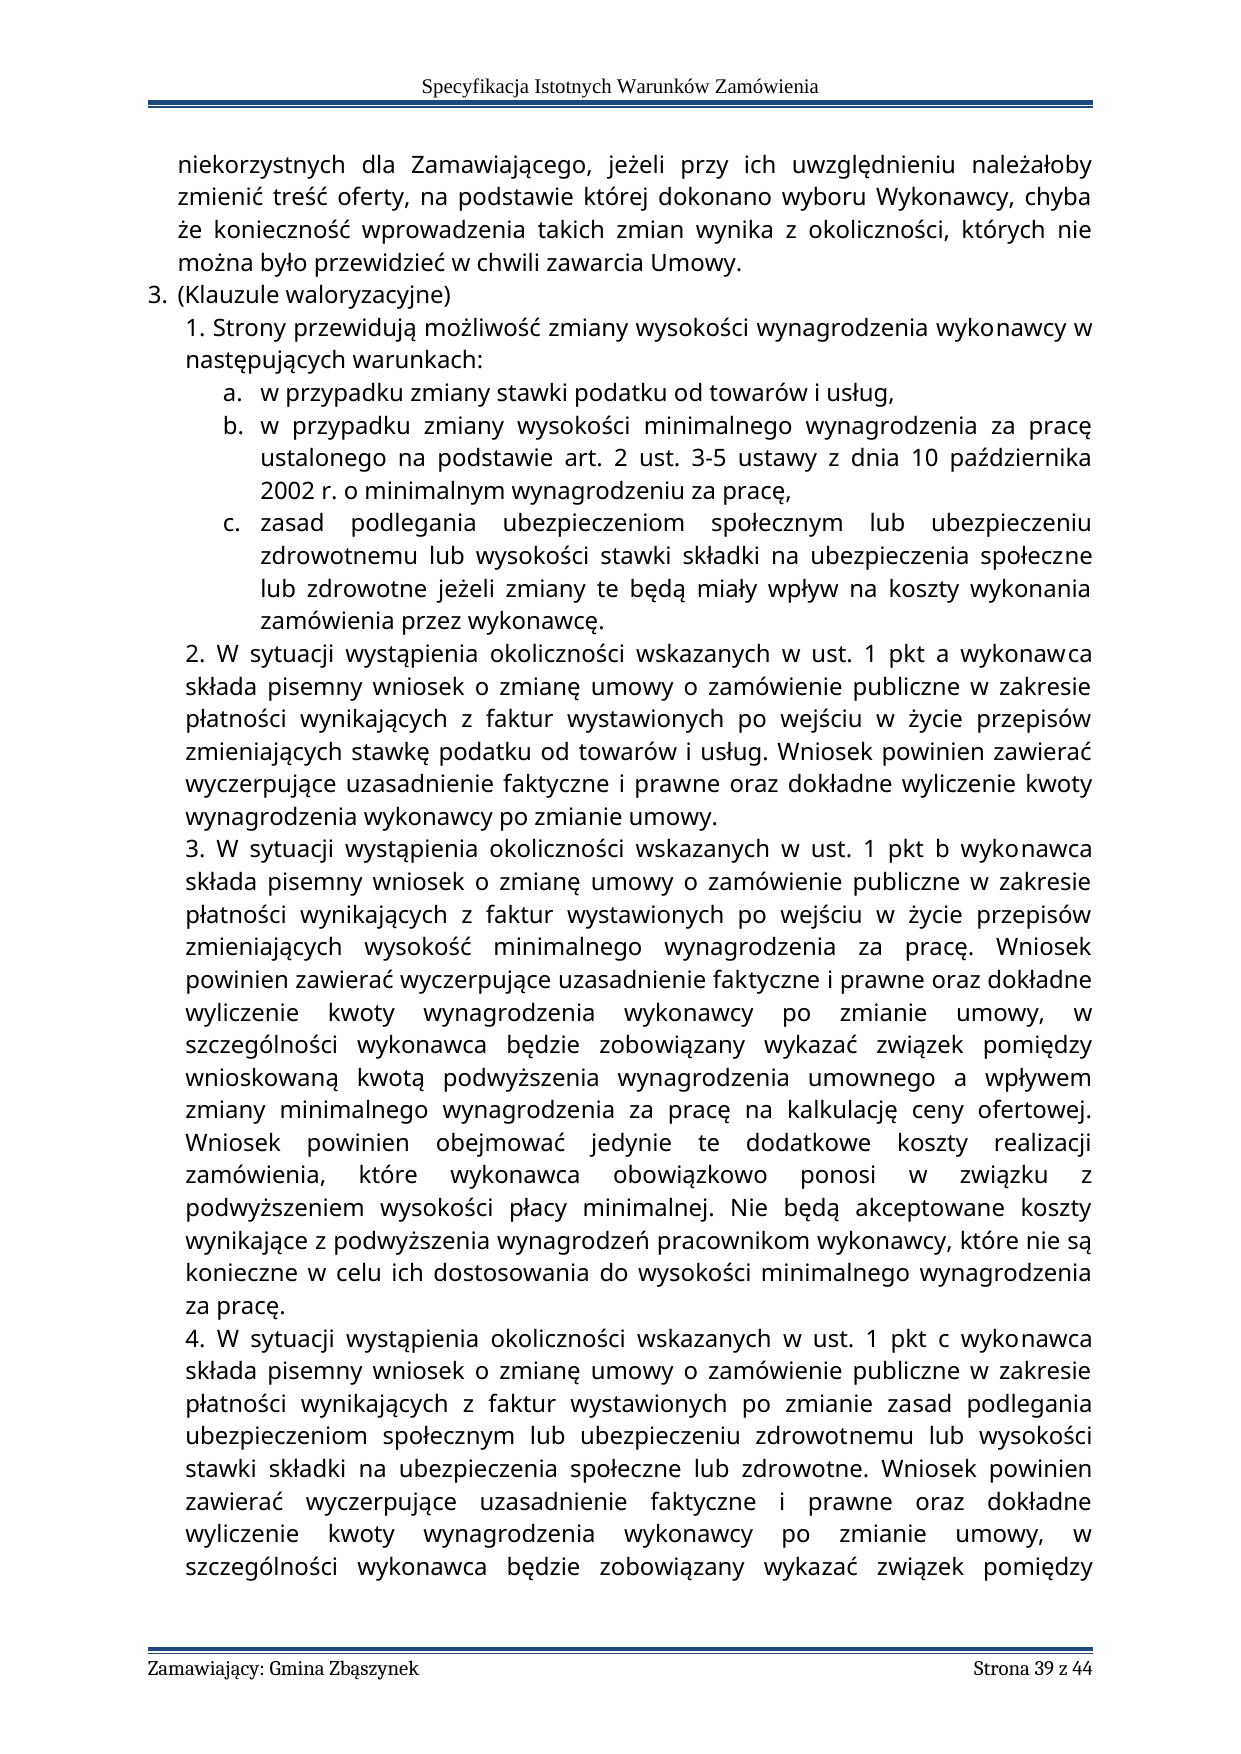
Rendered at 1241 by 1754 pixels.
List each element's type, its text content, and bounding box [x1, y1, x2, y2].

list zasad podlegania ubezpieczeniom społecznym lub ubezpieczeniu zdrowotnemu lub wysokości stawki składki na ubezpieczenia społeczne lub zdrowotne jeżeli zmiany te będą miały wpływ na koszty wykonania zamówienia przez wykonawcę. [223, 506, 1093, 637]
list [148, 148, 1093, 278]
text 1. Strony przewidują możliwość zmiany wysokości wynagrodzenia wykonawcy w następujących warunkach: [185, 311, 1093, 376]
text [185, 1321, 1093, 1582]
list w przypadku zmiany stawki podatku od towarów i usług, [223, 376, 1093, 408]
list (Klauzule waloryzacyjne) [148, 278, 1093, 311]
list w przypadku zmiany wysokości minimalnego wynagrodzenia za pracę ustalonego na podstawie art. 2 ust. 3-5 ustawy z dnia 10 października 2002 r. o minimalnym wynagrodzeniu za pracę, [223, 408, 1093, 506]
text 3. W sytuacji wystąpienia okoliczności wskazanych w ust. 1 pkt b wykonawca składa pisemny wniosek o zmianę umowy o zamówienie publiczne w zakresie płatności wynikających z faktur wystawionych po wejściu w życie przepisów zmieniających wysokość minimalnego wynagrodzenia za pracę. Wniosek powinien zawierać wyczerpujące uzasadnienie faktyczne i prawne oraz dokładne wyliczenie kwoty wynagrodzenia wykonawcy po zmianie umowy, w szczególności wykonawca będzie zobowiązany wykazać związek pomiędzy wnioskowaną kwotą podwyższenia wynagrodzenia umownego a wpływem zmiany minimalnego wynagrodzenia za pracę na kalkulację ceny ofertowej. Wniosek powinien obejmować jedynie te dodatkowe koszty realizacji zamówienia, które wykonawca obowiązkowo ponosi w związku z podwyższeniem wysokości płacy minimalnej. Nie będą akceptowane koszty wynikające z podwyższenia wynagrodzeń pracownikom wykonawcy, które nie są konieczne w celu ich dostosowania do wysokości minimalnego wynagrodzenia za pracę. [185, 832, 1093, 1321]
text 2. W sytuacji wystąpienia okoliczności wskazanych w ust. 1 pkt a wykonawca składa pisemny wniosek o zmianę umowy o zamówienie publiczne w zakresie płatności wynikających z faktur wystawionych po wejściu w życie przepisów zmieniających stawkę podatku od towarów i usług. Wniosek powinien zawierać wyczerpujące uzasadnienie faktyczne i prawne oraz dokładne wyliczenie kwoty wynagrodzenia wykonawcy po zmianie umowy. [185, 637, 1093, 832]
